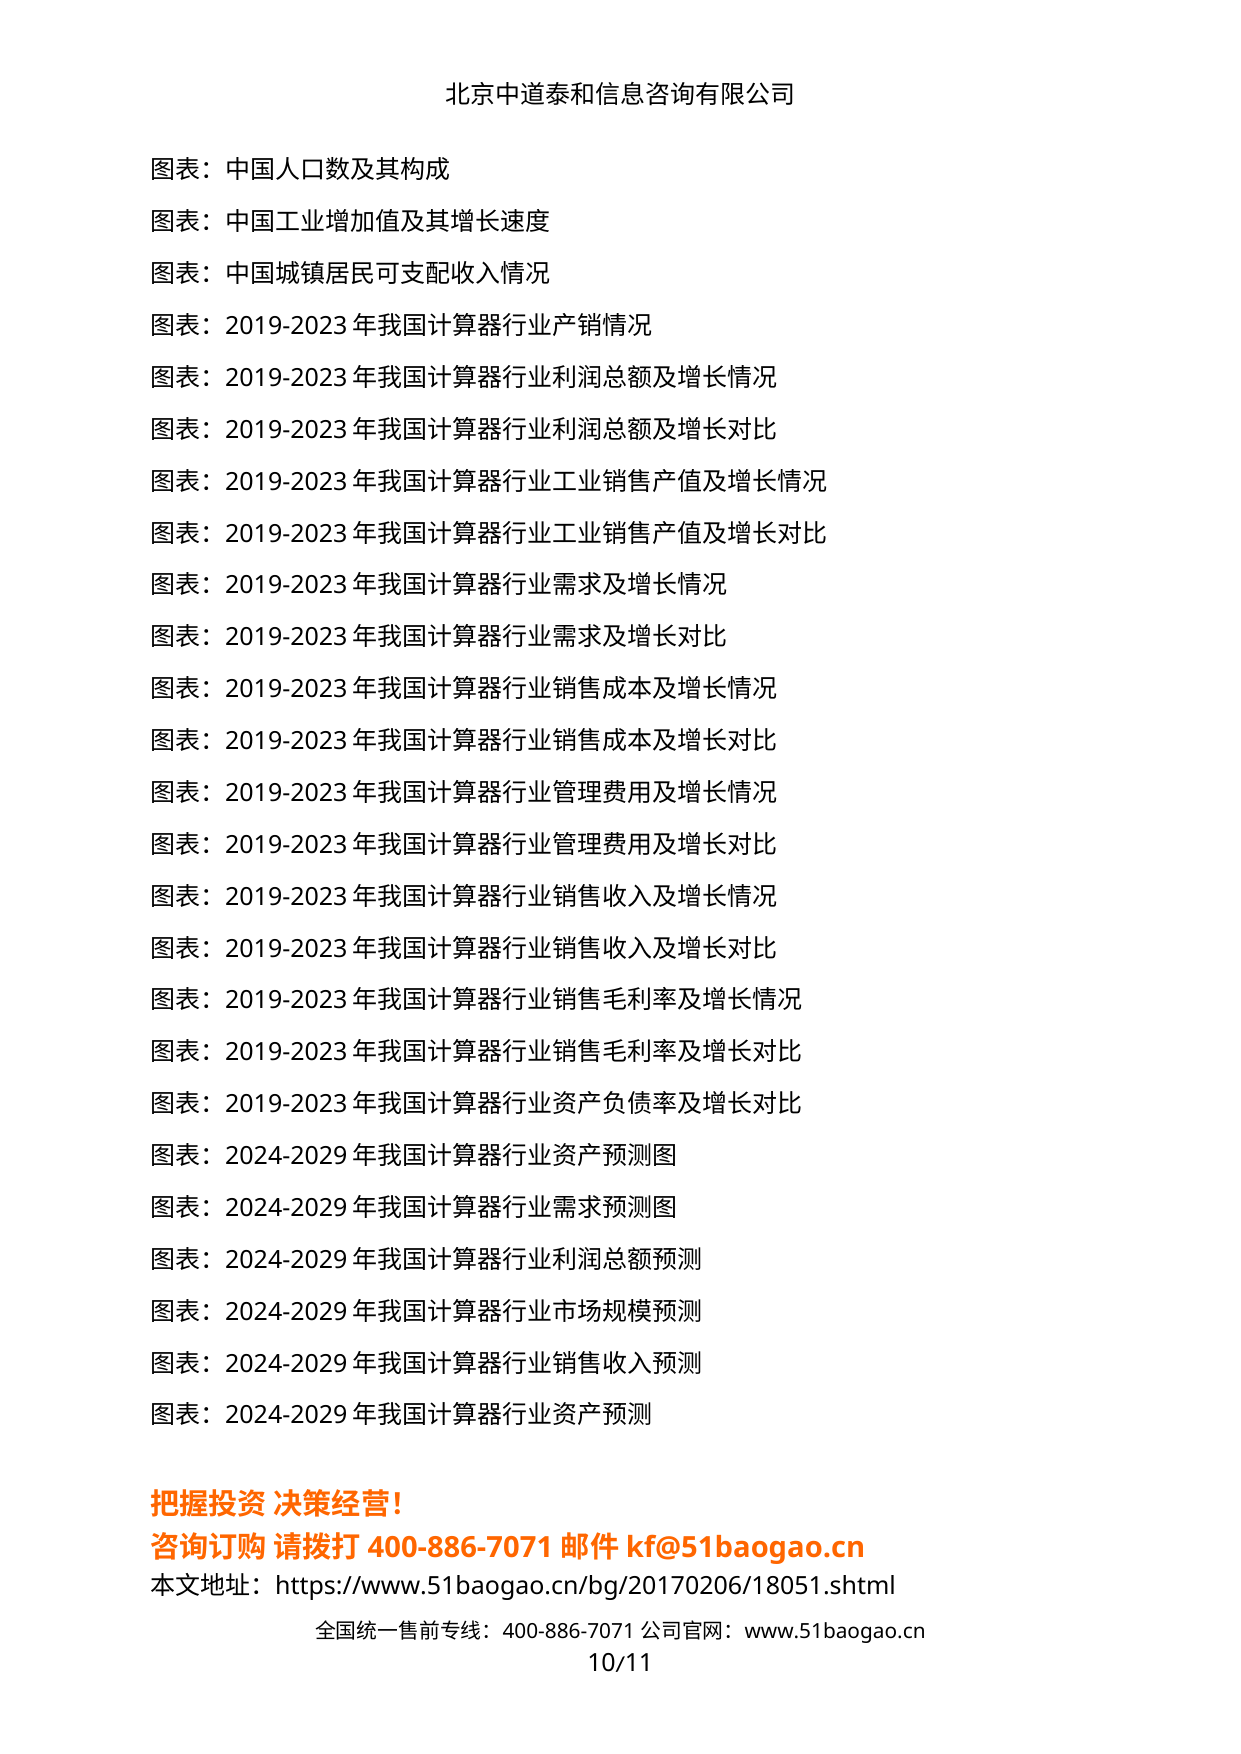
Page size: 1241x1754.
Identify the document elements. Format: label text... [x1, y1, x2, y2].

text 图表：2019-2023年我国计算器行业销售收入及增长对比 [150, 928, 1090, 964]
text 图表：2024-2029年我国计算器行业资产预测 [150, 1395, 1090, 1431]
text 图表：2024-2029年我国计算器行业利润总额预测 [150, 1239, 1090, 1276]
text 图表：2019-2023年我国计算器行业工业销售产值及增长情况 [150, 461, 1090, 497]
text 把握投资 决策经营！咨询订购 请拨打 400-886-7071 邮件 kf@51baogao.cn本文地址：https://www.51baogao.cn/bg/20170206/18051.shtml [150, 1447, 1090, 1602]
text 图表：2019-2023年我国计算器行业利润总额及增长情况 [150, 357, 1090, 394]
text 图表：2024-2029年我国计算器行业销售收入预测 [150, 1343, 1090, 1379]
text 图表：2019-2023年我国计算器行业工业销售产值及增长对比 [150, 513, 1090, 549]
text 图表：2019-2023年我国计算器行业需求及增长情况 [150, 565, 1090, 601]
text 图表：2019-2023年我国计算器行业销售毛利率及增长对比 [150, 1032, 1090, 1068]
text 图表：中国工业增加值及其增长速度 [150, 202, 1090, 238]
text 图表：2019-2023年我国计算器行业资产负债率及增长对比 [150, 1084, 1090, 1120]
text 图表：2019-2023年我国计算器行业管理费用及增长情况 [150, 772, 1090, 809]
text 图表：2024-2029年我国计算器行业市场规模预测 [150, 1291, 1090, 1327]
text 图表：2019-2023年我国计算器行业利润总额及增长对比 [150, 409, 1090, 446]
text 图表：2019-2023年我国计算器行业产销情况 [150, 306, 1090, 342]
text 图表：2019-2023年我国计算器行业销售收入及增长情况 [150, 876, 1090, 912]
text 图表：2019-2023年我国计算器行业销售成本及增长对比 [150, 721, 1090, 757]
text 图表：中国城镇居民可支配收入情况 [150, 254, 1090, 290]
text 图表：2019-2023年我国计算器行业管理费用及增长对比 [150, 824, 1090, 861]
text 图表：2019-2023年我国计算器行业需求及增长对比 [150, 617, 1090, 653]
text 图表：2019-2023年我国计算器行业销售成本及增长情况 [150, 669, 1090, 705]
text 图表：2019-2023年我国计算器行业销售毛利率及增长情况 [150, 980, 1090, 1016]
text 图表：2024-2029年我国计算器行业资产预测图 [150, 1136, 1090, 1172]
text 图表：2024-2029年我国计算器行业需求预测图 [150, 1187, 1090, 1224]
text 图表：中国人口数及其构成 [150, 150, 1090, 186]
